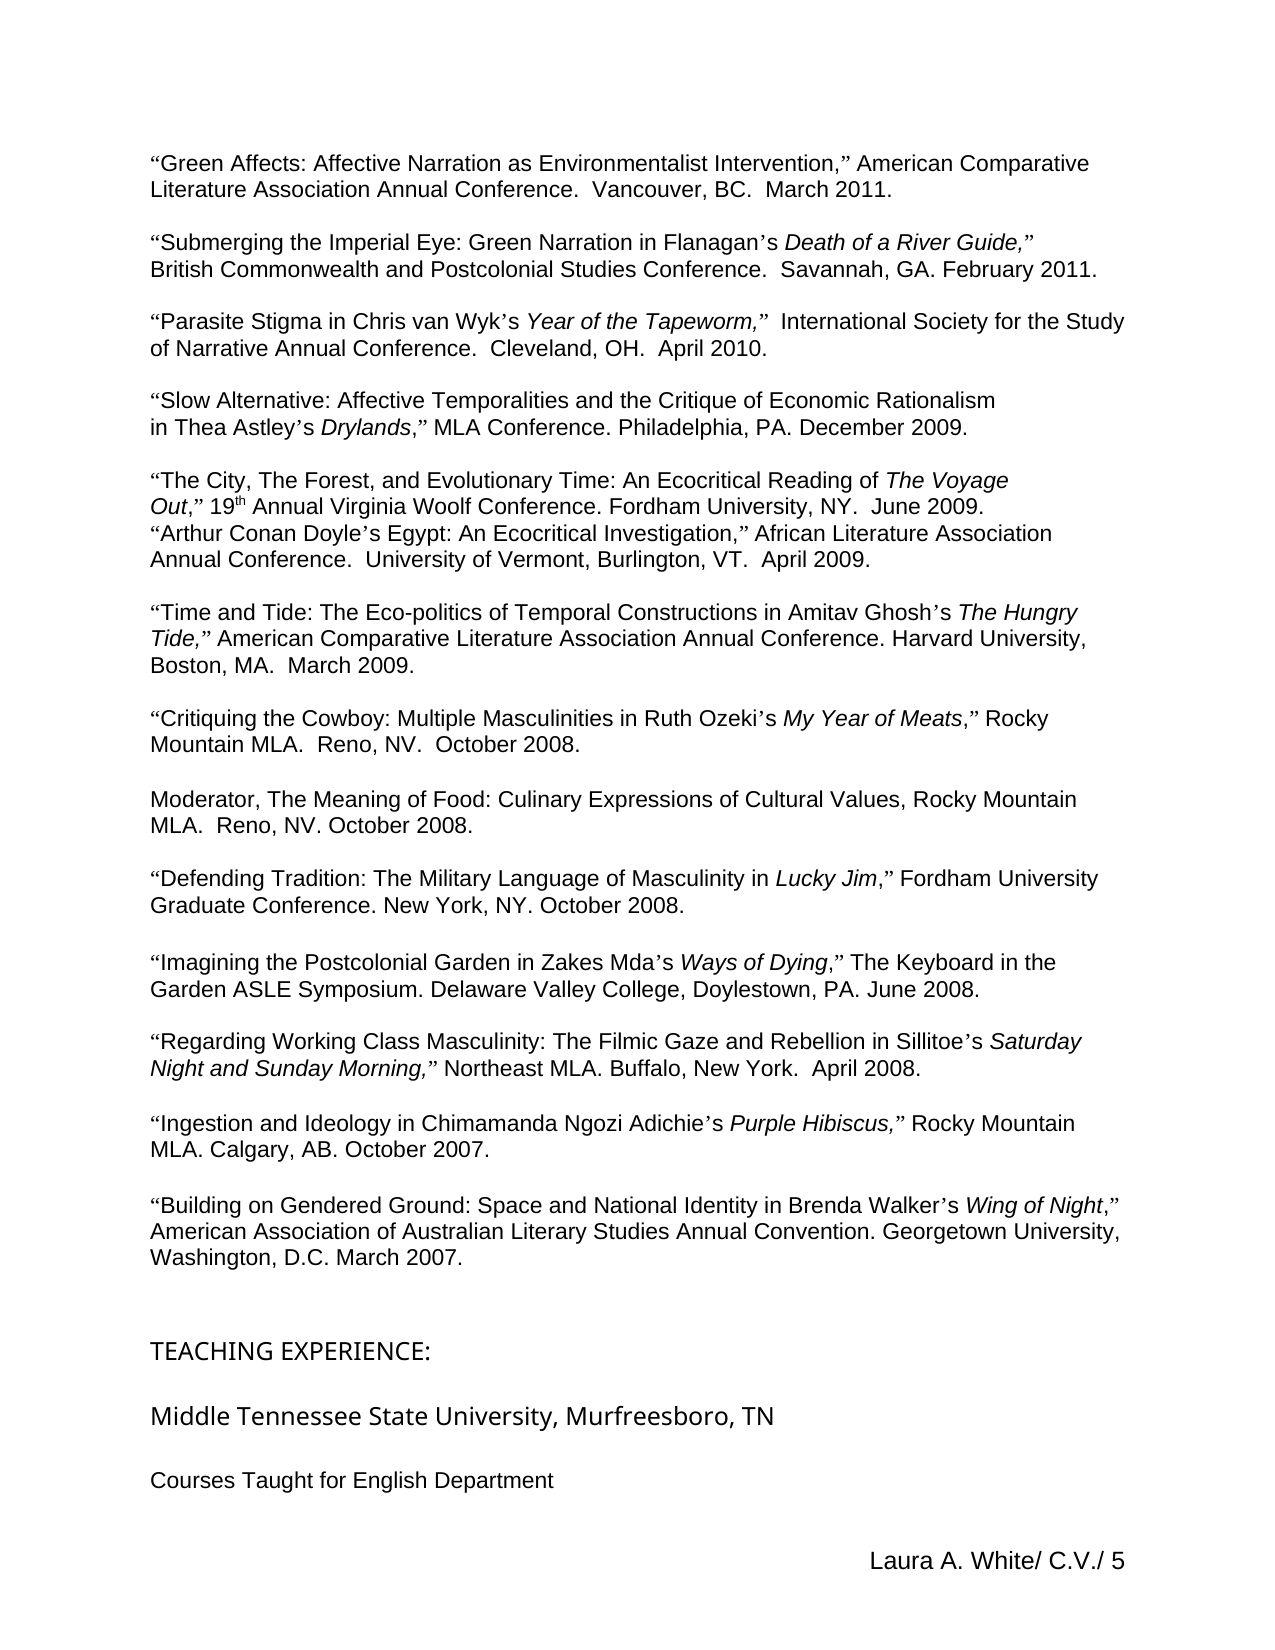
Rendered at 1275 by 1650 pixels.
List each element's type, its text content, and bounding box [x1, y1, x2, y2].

text Moderator, The Meaning of Food: Culinary Expressions of Cultural Values, Rocky Mountain MLA. Reno, NV. October 2008. [150, 786, 1125, 839]
text “The City, The Forest, and Evolutionary Time: An Ecocritical Reading of The Voyage [150, 467, 1125, 493]
text Courses Taught for English Department [150, 1467, 1125, 1493]
text “Building on Gendered Ground: Space and National Identity in Brenda Walker’s Wing of Night,” American Association of Australian Literary Studies Annual Convention. Georgetown University, Washington, D.C. March 2007. [150, 1192, 1125, 1271]
text British Commonwealth and Postcolonial Studies Conference. Savannah, GA. February 2011. [150, 256, 1125, 282]
text “Submerging the Imperial Eye: Green Narration in Flanagan’s Death of a River Guide,” [150, 229, 1125, 256]
text “Critiquing the Cowboy: Multiple Masculinities in Ruth Ozeki’s My Year of Meats,” Rocky Mountain MLA. Reno, NV. October 2008. [150, 704, 1125, 757]
text “Time and Tide: The Eco-politics of Temporal Constructions in Amitav Ghosh’s The Hungry Tide,” American Comparative Literature Association Annual Conference. Harvard University, Boston, MA. March 2009. [150, 599, 1125, 678]
text TEACHING EXPERIENCE: [150, 1333, 1125, 1368]
text Out,” 19th Annual Virginia Woolf Conference. Fordham University, NY. June 2009. [150, 493, 1125, 520]
text “Parasite Stigma in Chris van Wyk’s Year of the Tapeworm,” International Society for the Study of Narrative Annual Conference. Cleveland, OH. April 2010. [150, 308, 1125, 361]
text “Regarding Working Class Masculinity: The Filmic Gaze and Rebellion in Sillitoe’s Saturday Night and Sunday Morning,” Northeast MLA. Buffalo, New York. April 2008. [150, 1028, 1125, 1081]
text “Imagining the Postcolonial Garden in Zakes Mda’s Ways of Dying,” The Keyboard in the Garden ASLE Symposium. Delaware Valley College, Doylestown, PA. June 2008. [150, 949, 1125, 1002]
text “Ingestion and Ideology in Chimamanda Ngozi Adichie’s Purple Hibiscus,” Rocky Mountain MLA. Calgary, AB. October 2007. [150, 1110, 1125, 1163]
text “Defending Tradition: The Military Language of Masculinity in Lucky Jim,” Fordham University Graduate Conference. New York, NY. October 2008. [150, 865, 1125, 918]
text “Arthur Conan Doyle’s Egypt: An Ecocritical Investigation,” African Literature Association Annual Conference. University of Vermont, Burlington, VT. April 2009. [150, 520, 1125, 572]
text “Green Affects: Affective Narration as Environmentalist Intervention,” American Comparative Literature Association Annual Conference. Vancouver, BC. March 2011. [150, 150, 1125, 203]
text Middle Tennessee State University, Murfreesboro, TN [150, 1399, 1125, 1433]
text in Thea Astley’s Drylands,” MLA Conference. Philadelphia, PA. December 2009. [150, 414, 1125, 440]
text “Slow Alternative: Affective Temporalities and the Critique of Economic Rationalism [150, 387, 1125, 414]
